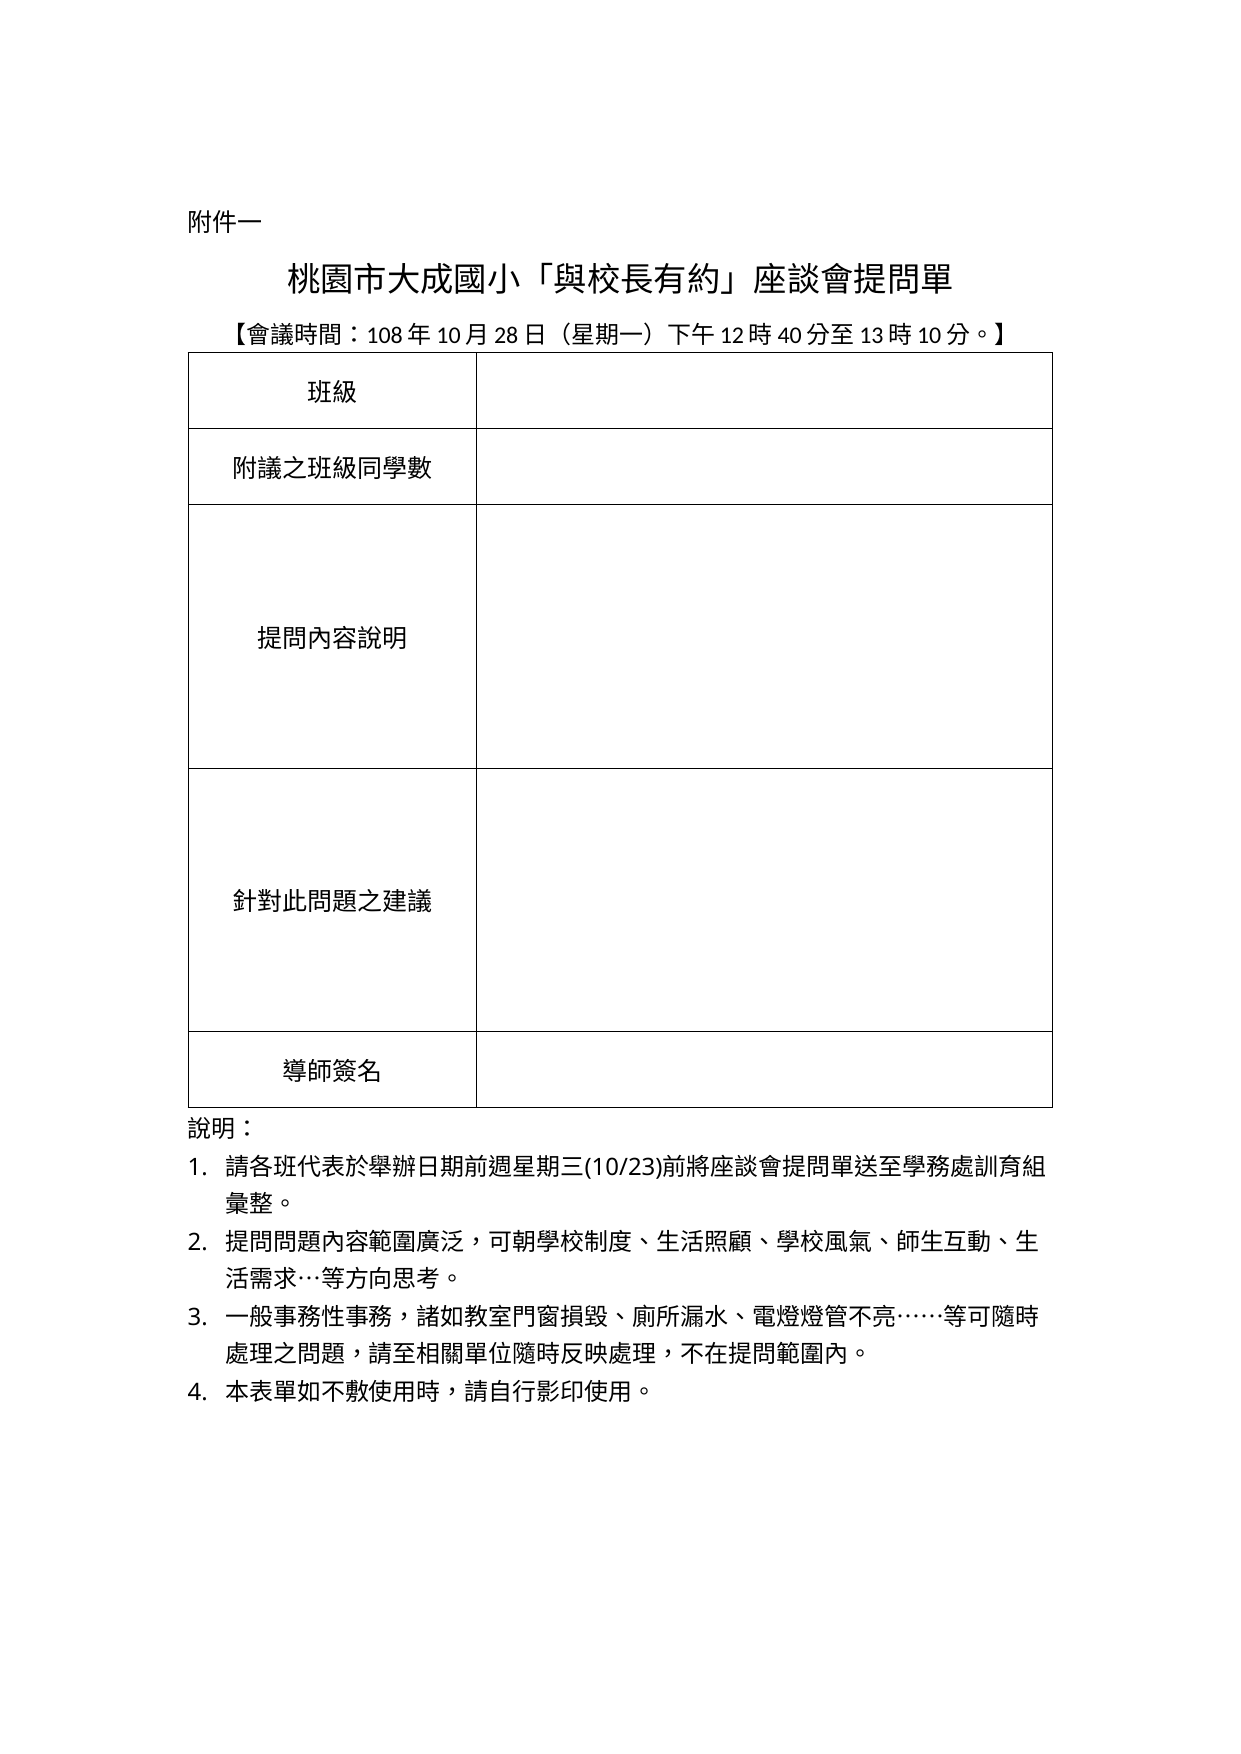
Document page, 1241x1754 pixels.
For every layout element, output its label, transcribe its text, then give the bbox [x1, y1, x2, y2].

list 請各班代表於舉辦日期前週星期三(10/23)前將座談會提問單送至學務處訓育組 [187, 1146, 1053, 1183]
list 本表單如不敷使用時，請自行影印使用。 [187, 1371, 1053, 1408]
list 一般事務性事務，諸如教室門窗損毀、廁所漏水、電燈燈管不亮……等可隨時處理之問題，請至相關單位隨時反映處理，不在提問範圍內。 [187, 1296, 1053, 1371]
table_cell 針對此問題之建議 [189, 769, 476, 1031]
table_cell [477, 1032, 1052, 1107]
table_header 班級 [189, 353, 476, 428]
text 說明： [187, 1108, 1053, 1146]
text 附件一 [187, 202, 1053, 239]
table_cell [477, 429, 1052, 504]
text 彙整。 [225, 1183, 1053, 1221]
text 桃園市大成國小「與校長有約」座談會提問單 [187, 239, 1053, 314]
table_cell [477, 505, 1052, 768]
text 【會議時間：108年10月28日（星期一）下午12時40分至13時10分。】 [187, 314, 1053, 352]
table_cell [477, 769, 1052, 1031]
table_cell 導師簽名 [189, 1032, 476, 1107]
table_cell 附議之班級同學數 [189, 429, 476, 504]
table_cell 提問內容說明 [189, 505, 476, 768]
table_header [477, 353, 1052, 428]
list 提問問題內容範圍廣泛，可朝學校制度、生活照顧、學校風氣、師生互動、生活需求…等方向思考。 [187, 1221, 1053, 1296]
